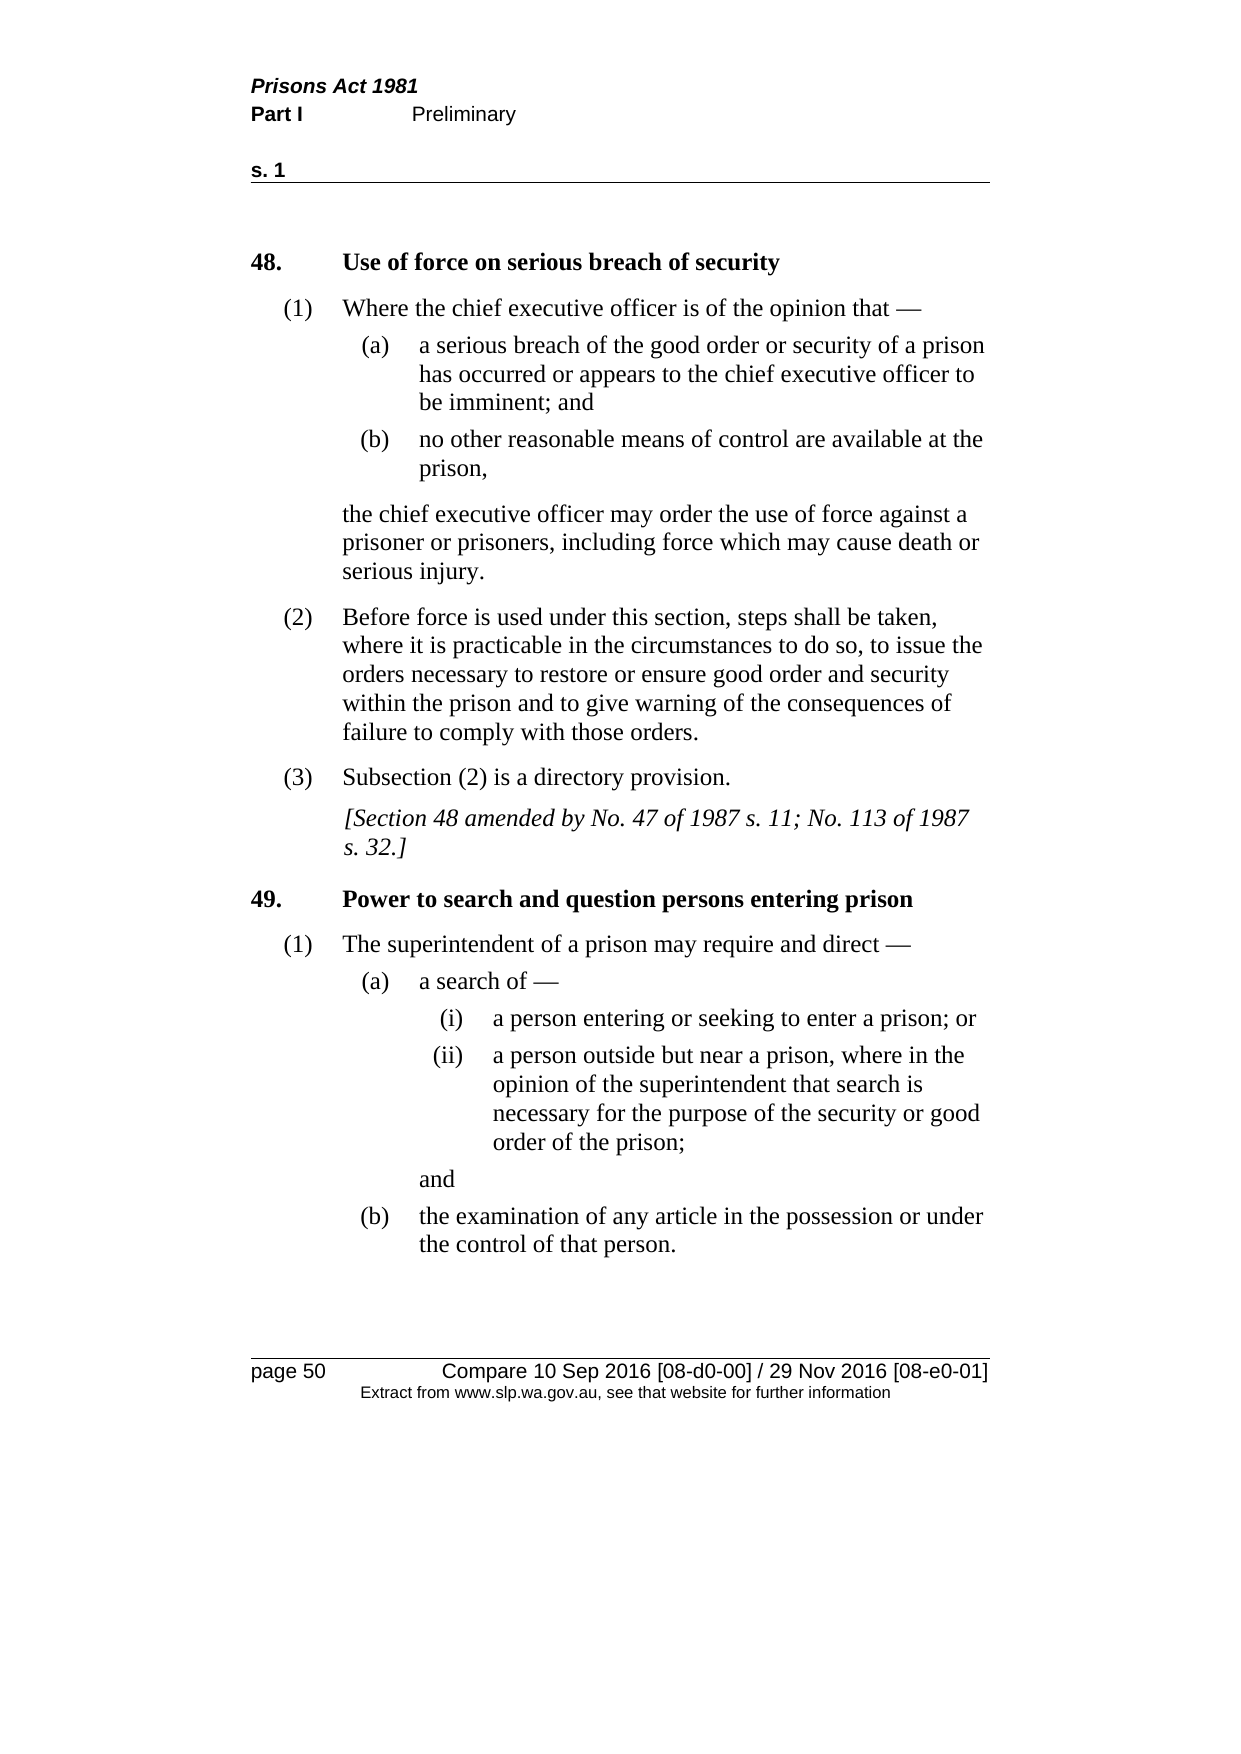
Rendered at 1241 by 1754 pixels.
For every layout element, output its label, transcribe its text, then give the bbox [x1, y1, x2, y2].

text (3) Subsection (2) is a directory provision. [251, 762, 990, 791]
text (i) a person entering or seeking to enter a prison; or [251, 1003, 990, 1032]
text the chief executive officer may order the use of force against a prisoner or prisoners, including force which may cause death or serious injury. [251, 499, 990, 585]
text (1) The superintendent of a prison may require and direct — [251, 929, 990, 958]
text (a) a serious breach of the good order or security of a prison has occurred or appears to the chief executive officer to be imminent; and [251, 330, 990, 416]
text (1) Where the chief executive officer is of the opinion that — [251, 293, 990, 322]
text (b) the examination of any article in the possession or under the control of that person. [251, 1201, 990, 1258]
text (b) no other reasonable means of control are available at the prison, [251, 424, 990, 482]
text (a) a search of — [251, 966, 990, 995]
text (ii) a person outside but near a prison, where in the opinion of the superintendent that search is necessary for the purpose of the security or good order of the prison; [251, 1040, 990, 1155]
subtitle 49. Power to search and question persons entering prison [251, 884, 990, 912]
text [Section 48 amended by No. 47 of 1987 s. 11; No. 113 of 1987 s. 32.] [251, 803, 990, 861]
text (2) Before force is used under this section, steps shall be taken, where it is practicable in the circumstances to do so, to issue the orders necessary to restore or ensure good order and security within the prison and to give warning of the consequences of failure to comply with those orders. [251, 602, 990, 745]
text and [251, 1164, 990, 1192]
subtitle 48. Use of force on serious breach of security [251, 247, 990, 276]
